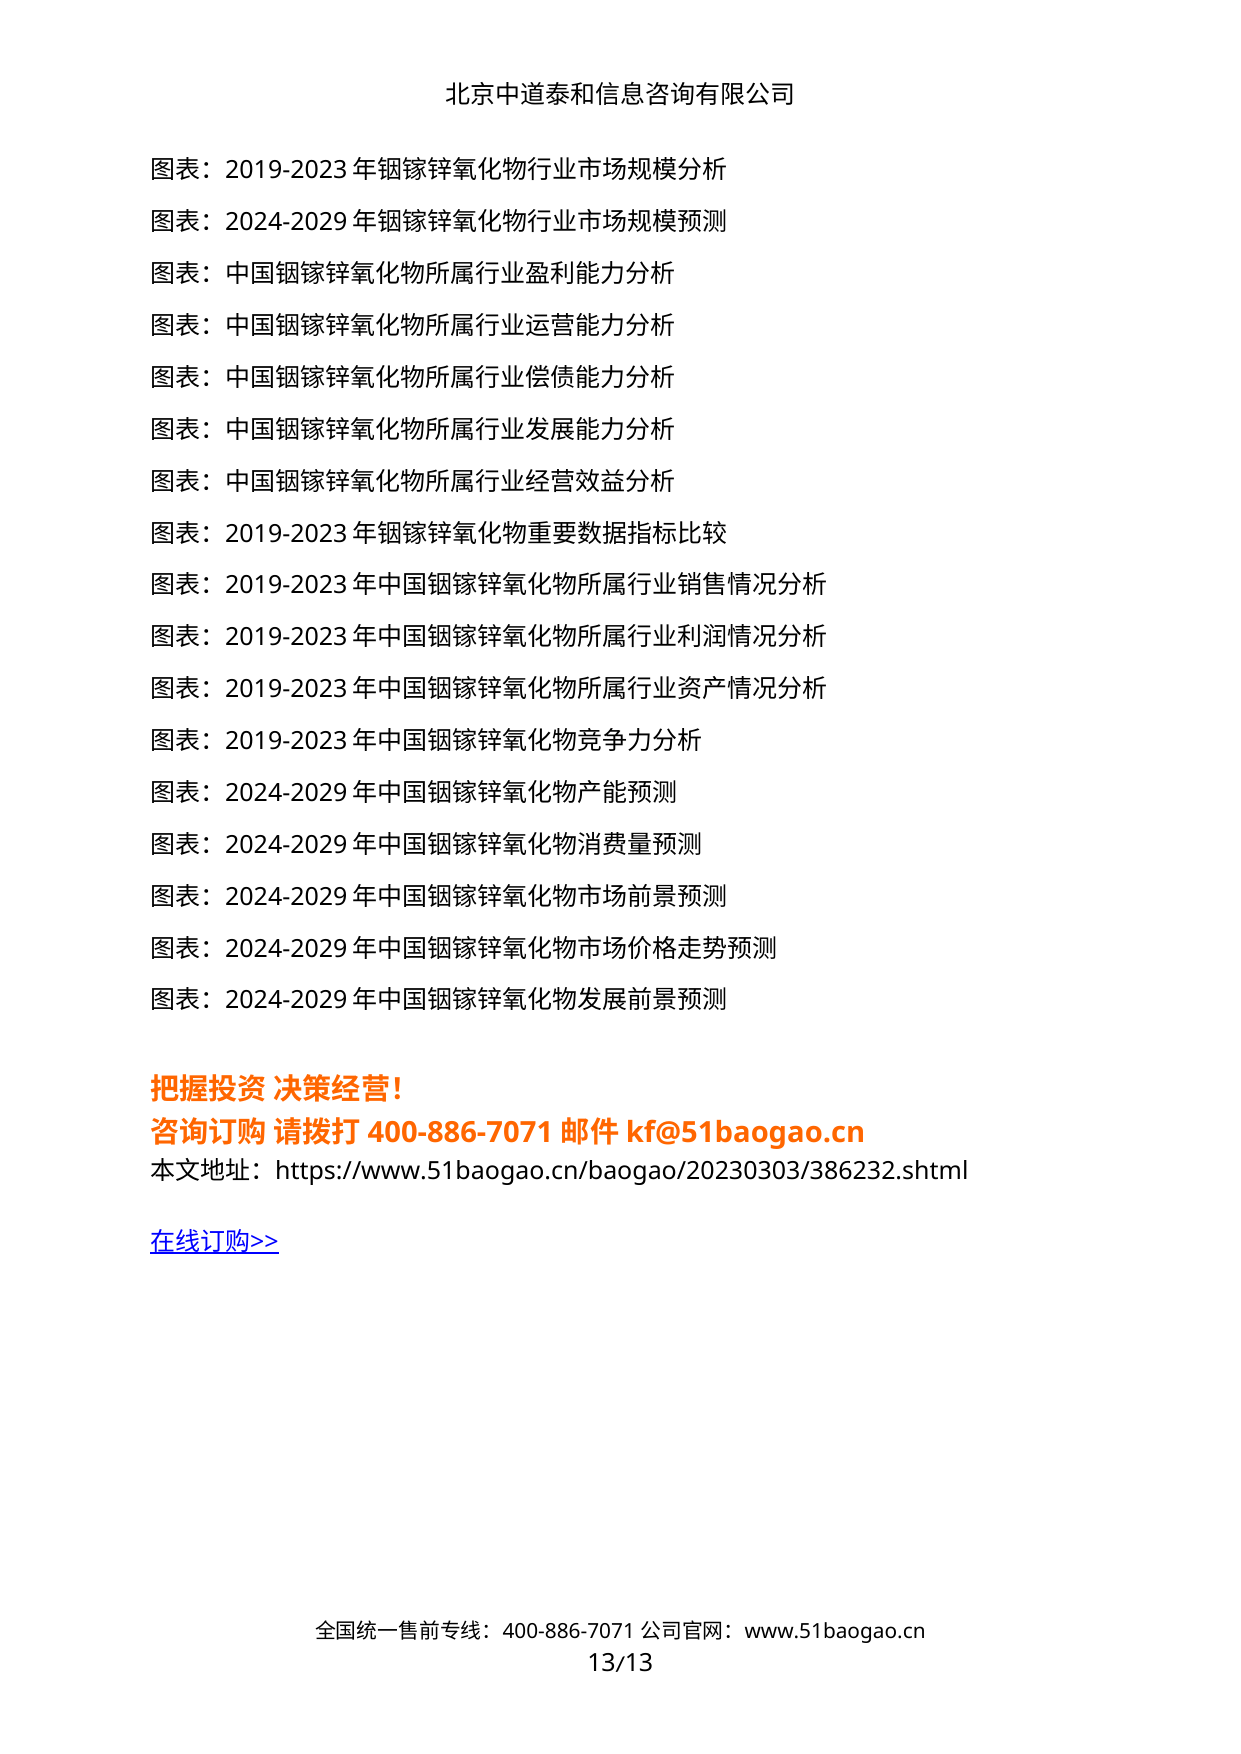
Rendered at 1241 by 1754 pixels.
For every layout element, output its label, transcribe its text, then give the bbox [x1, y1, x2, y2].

text 图表：中国铟镓锌氧化物所属行业经营效益分析 [150, 461, 1090, 497]
text 图表：中国铟镓锌氧化物所属行业运营能力分析 [150, 306, 1090, 342]
text 图表：2019-2023年铟镓锌氧化物行业市场规模分析 [150, 150, 1090, 186]
text 图表：中国铟镓锌氧化物所属行业盈利能力分析 [150, 254, 1090, 290]
text 图表：2019-2023年中国铟镓锌氧化物所属行业销售情况分析 [150, 565, 1090, 601]
text 在线订购>> [150, 1187, 1090, 1257]
text 图表：2024-2029年中国铟镓锌氧化物市场价格走势预测 [150, 928, 1090, 964]
text 图表：中国铟镓锌氧化物所属行业发展能力分析 [150, 409, 1090, 446]
text 图表：2019-2023年中国铟镓锌氧化物竞争力分析 [150, 721, 1090, 757]
text 图表：2024-2029年中国铟镓锌氧化物消费量预测 [150, 824, 1090, 861]
text 图表：2024-2029年中国铟镓锌氧化物发展前景预测 [150, 980, 1090, 1016]
text 图表：2024-2029年中国铟镓锌氧化物市场前景预测 [150, 876, 1090, 912]
text 图表：中国铟镓锌氧化物所属行业偿债能力分析 [150, 357, 1090, 394]
text 图表：2019-2023年中国铟镓锌氧化物所属行业资产情况分析 [150, 669, 1090, 705]
text 图表：2019-2023年中国铟镓锌氧化物所属行业利润情况分析 [150, 617, 1090, 653]
text 图表：2024-2029年中国铟镓锌氧化物产能预测 [150, 772, 1090, 809]
text 图表：2019-2023年铟镓锌氧化物重要数据指标比较 [150, 513, 1090, 549]
text 图表：2024-2029年铟镓锌氧化物行业市场规模预测 [150, 202, 1090, 238]
text 把握投资 决策经营！咨询订购 请拨打 400-886-7071 邮件 kf@51baogao.cn本文地址：https://www.51baogao.cn/baogao/20230303/386232.shtml [150, 1032, 1090, 1187]
